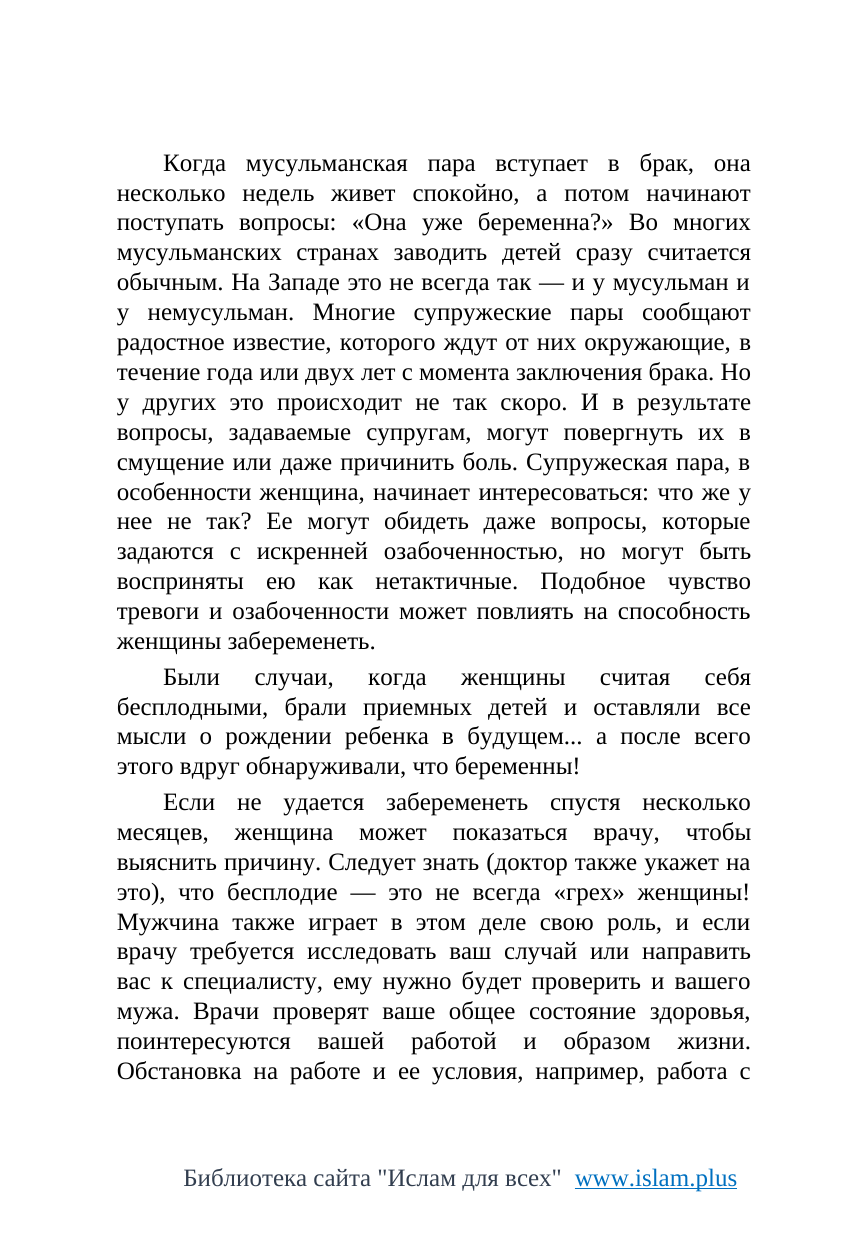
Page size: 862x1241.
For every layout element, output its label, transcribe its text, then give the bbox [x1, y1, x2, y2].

text Были случаи, когда женщины считая себя бесплодными, брали приемных детей и оставляли все мысли о рождении ребенка в будущем... а после всего этого вдруг обнаруживали, что беременны! [117, 662, 751, 780]
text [117, 787, 751, 1085]
text Когда мусульманская пара вступает в брак, она несколько недель живет спокойно, а потом начинают поступать вопросы: «Она уже беременна?» Во многих мусульманских странах заводить детей сразу считается обычным. На Западе это не всегда так — и у мусульман и у немусульман. Многие супружеские пары сообщают радостное известие, которого ждут от них окружающие, в течение года или двух лет с момента заключения брака. Но у других это происходит не так скоро. И в результате вопросы, задаваемые супругам, могут повергнуть их в смущение или даже причинить боль. Супружеская пара, в особенности женщина, начинает интересоваться: что же у нее не так? Ее могут обидеть даже вопросы, которые задаются с искренней озабоченностью, но могут быть восприняты ею как нетактичные. Подобное чувство тревоги и озабоченности может повлиять на способность женщины забеременеть. [117, 148, 751, 655]
